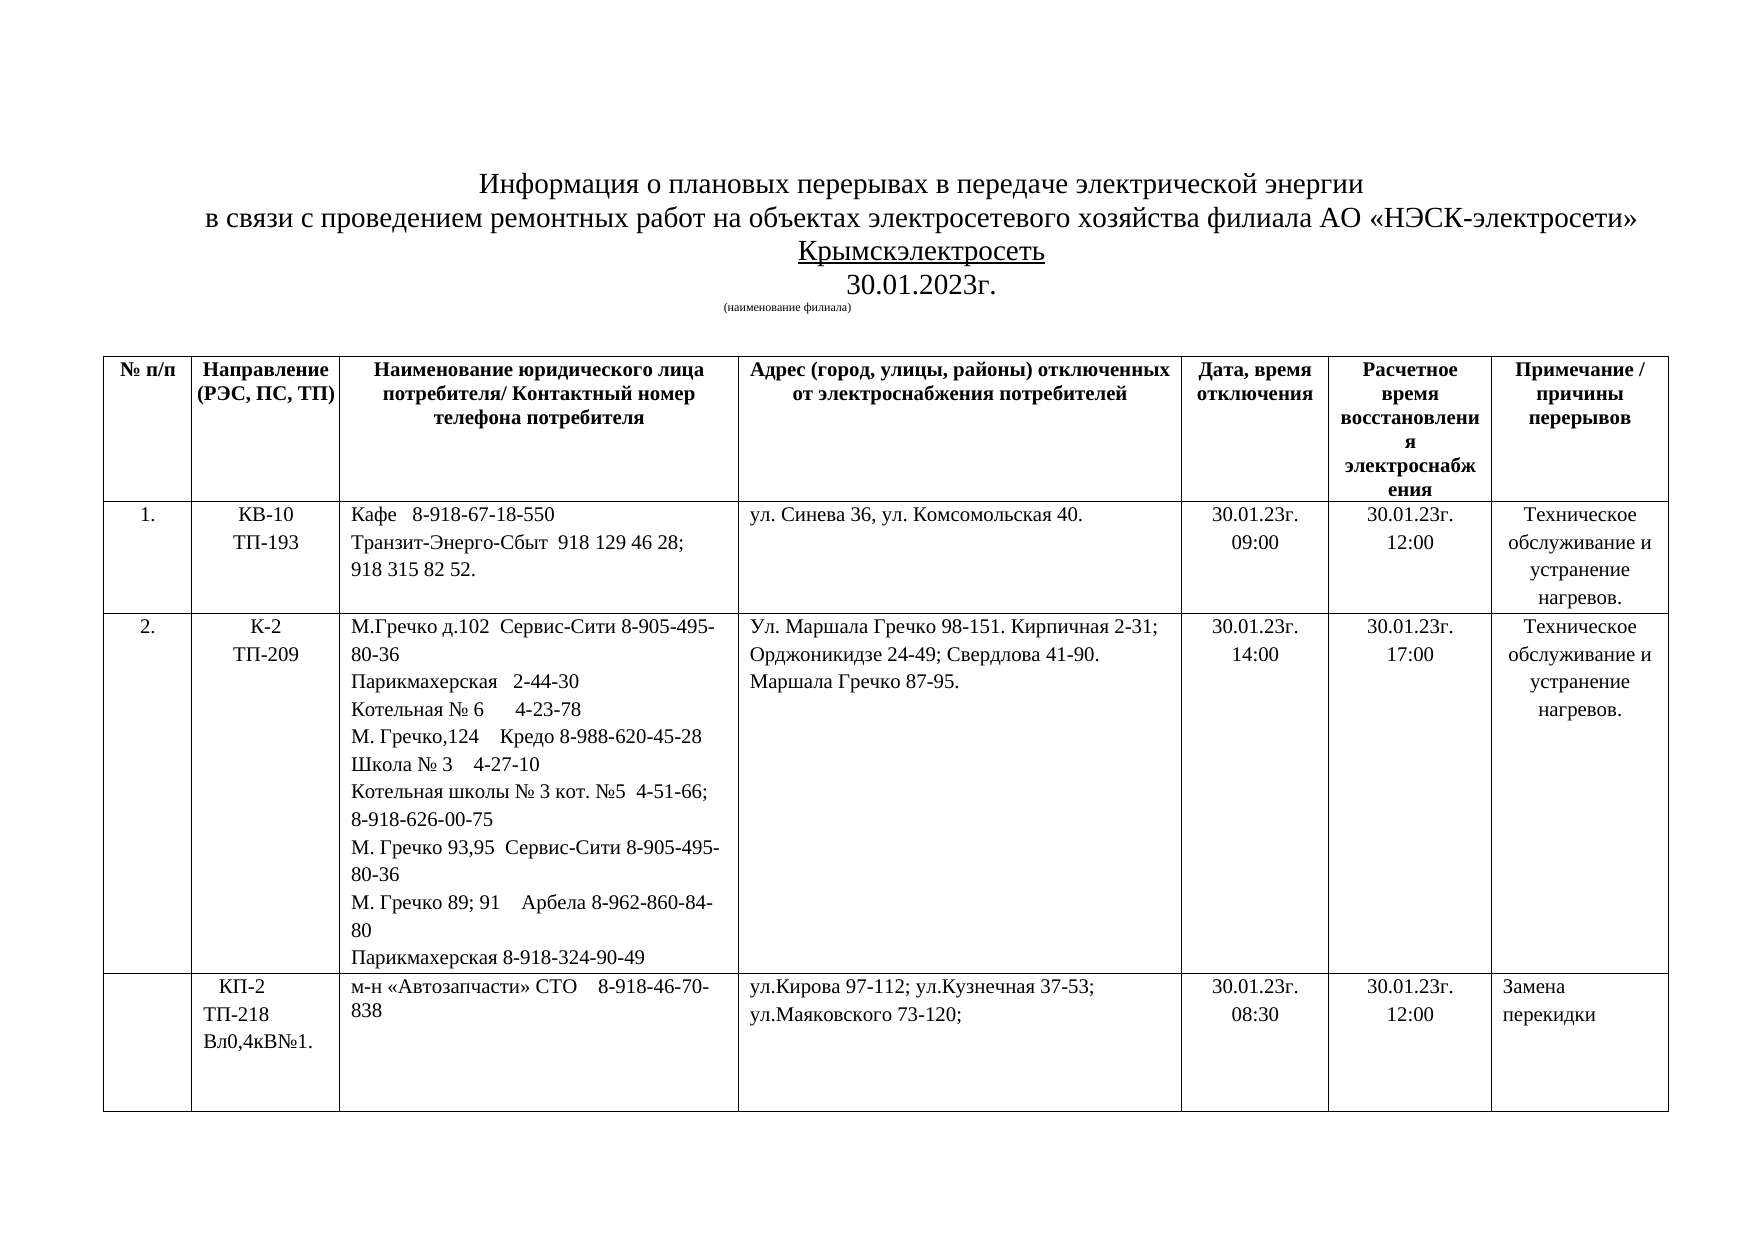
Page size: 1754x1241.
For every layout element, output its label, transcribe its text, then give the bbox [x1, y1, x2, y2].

table_cell 2. [104, 614, 191, 973]
table_cell 30.01.23г. 14:00 [1182, 614, 1328, 973]
table_cell Замена перекидки [1492, 974, 1668, 1111]
table_cell КВ-10 ТП-193 [192, 502, 339, 613]
table_cell Техническое обслуживание и устранение нагревов. [1492, 614, 1668, 973]
table_cell М.Гречко д.102 Сервис-Сити 8-905-495-80-36 Парикмахерская 2-44-30 Котельная № 6 4-23-78 М. Гречко,124 Кредо 8-988-620-45-28 Школа № 3 4-27-10 Котельная школы № 3 кот. №5 4-51-66; 8-918-626-00-75 М. Гречко 93,95 Сервис-Сити 8-905-495-80-36 М. Гречко 89; 91 Арбела 8-962-860-84-80 Парикмахерская 8-918-324-90-49 [340, 614, 738, 973]
table_cell 30.01.23г. 12:00 [1329, 974, 1491, 1111]
table_cell [104, 974, 191, 1111]
table_cell м-н «Автозапчасти» СТО 8-918-46-70-838 [340, 974, 738, 1111]
table_header Направление (РЭС, ПС, ТП) [192, 357, 339, 501]
table_cell 30.01.23г. 17:00 [1329, 614, 1491, 973]
table_cell КП-2 ТП-218 Вл0,4кВ№1. [192, 974, 339, 1111]
text в связи с проведением ремонтных работ на объектах электросетевого хозяйства филиала АО «НЭСК-электросети» Крымскэлектросеть [177, 200, 1665, 267]
table_cell 30.01.23г. 12:00 [1329, 502, 1491, 613]
table_cell ул.Кирова 97-112; ул.Кузнечная 37-53; ул.Маяковского 73-120; [739, 974, 1181, 1111]
table_header Дата, время отключения [1182, 357, 1328, 501]
table_cell 30.01.23г. 09:00 [1182, 502, 1328, 613]
table_header № п/п [104, 357, 191, 501]
table_cell Техническое обслуживание и устранение нагревов. [1492, 502, 1668, 613]
text 30.01.2023г. [177, 267, 1665, 300]
table_cell 30.01.23г. 08:30 [1182, 974, 1328, 1111]
table_header Примечание / причины перерывов [1492, 357, 1668, 501]
table_header Адрес (город, улицы, районы) отключенных от электроснабжения потребителей [739, 357, 1181, 501]
table_header Расчетное время восстановления электроснабжения [1329, 357, 1491, 501]
table_cell 1. [104, 502, 191, 613]
table_cell Кафе 8-918-67-18-550 Транзит-Энерго-Сбыт 918 129 46 28; 918 315 82 52. [340, 502, 738, 613]
table_cell К-2 ТП-209 [192, 614, 339, 973]
text (наименование филиала) [723, 300, 1665, 324]
text Информация о плановых перерывах в передаче электрической энергии [177, 166, 1665, 200]
table_cell Ул. Маршала Гречко 98-151. Кирпичная 2-31; Орджоникидзе 24-49; Свердлова 41-90. Маршала Гречко 87-95. [739, 614, 1181, 973]
table_header Наименование юридического лица потребителя/ Контактный номер телефона потребителя [340, 357, 738, 501]
table_cell ул. Синева 36, ул. Комсомольская 40. [739, 502, 1181, 613]
